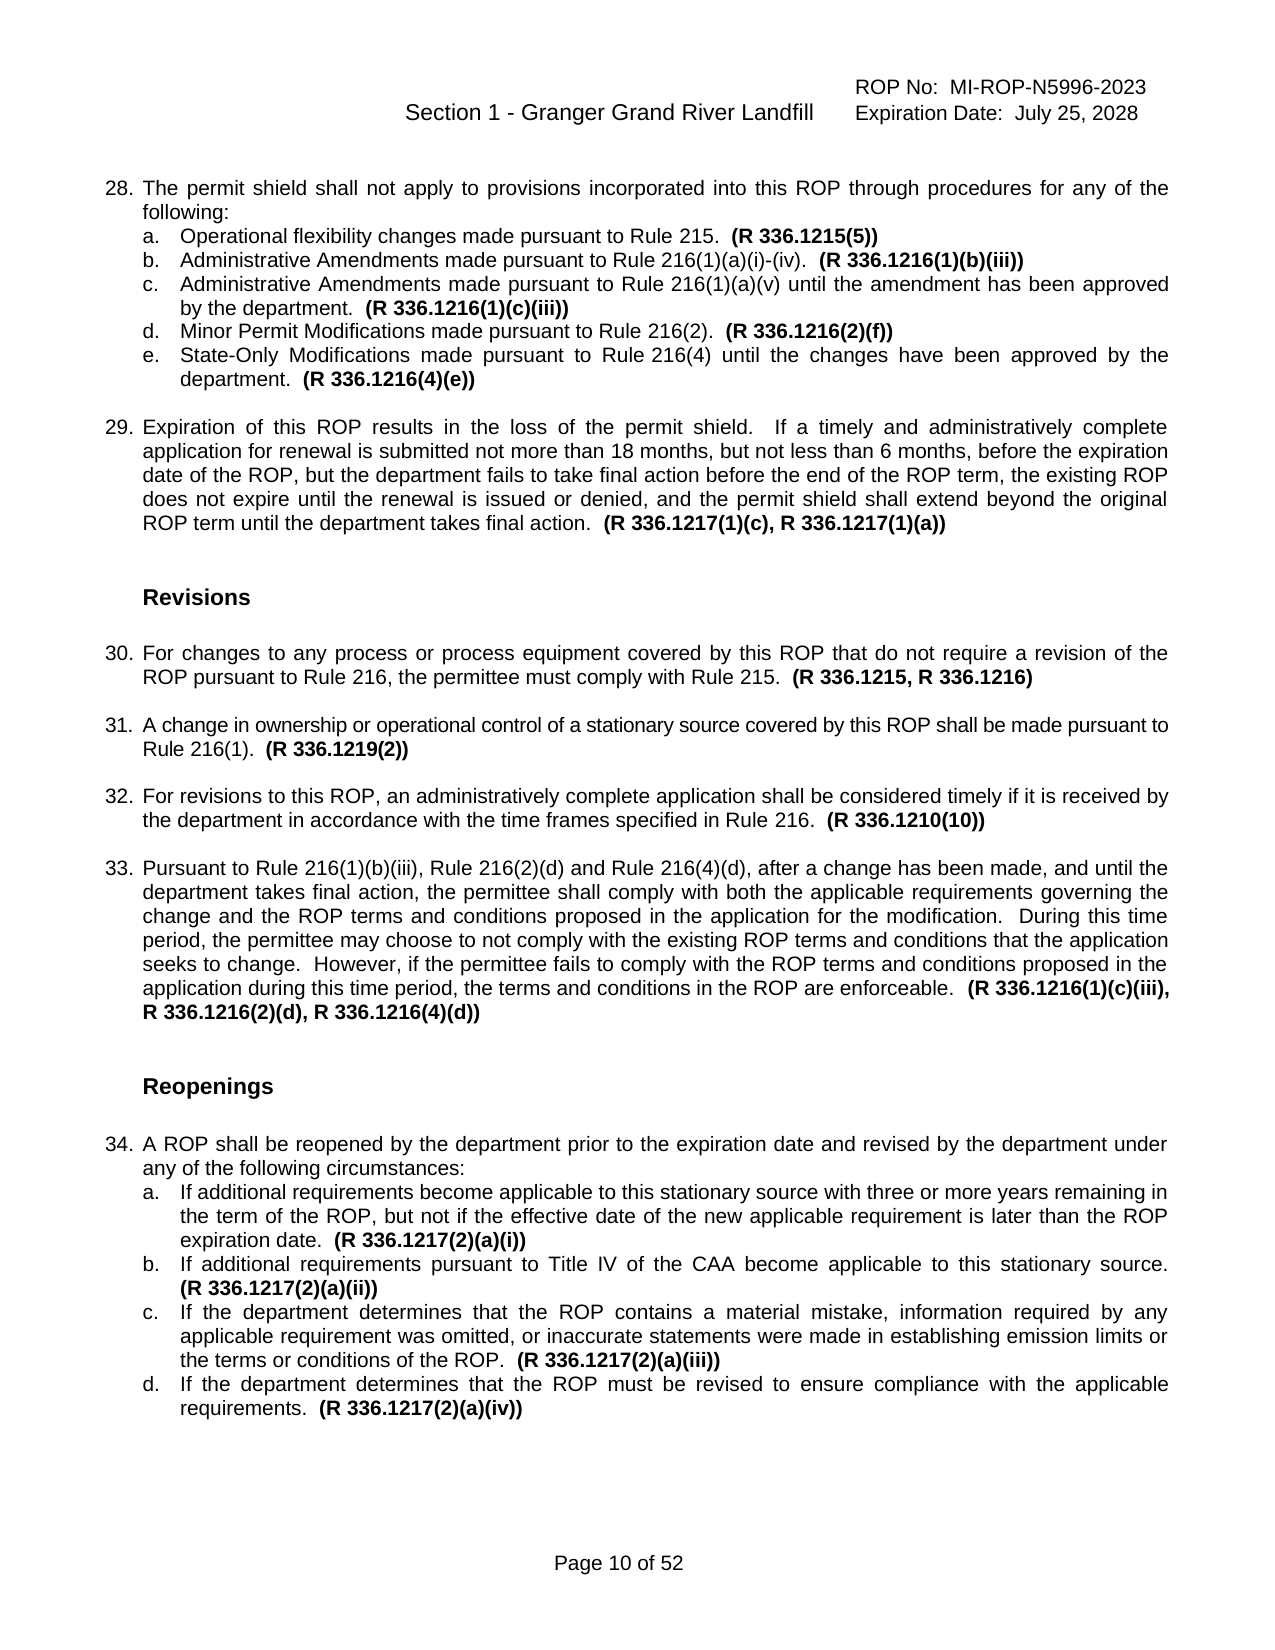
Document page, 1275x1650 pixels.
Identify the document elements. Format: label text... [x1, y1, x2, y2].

list If the department determines that the ROP contains a material mistake, information required by any applicable requirement was omitted, or inaccurate statements were made in establishing emission limits or the terms or conditions of the ROP. (R 336.1217(2)(a)(iii)) [142, 1299, 1170, 1371]
list If additional requirements pursuant to Title IV of the CAA become applicable to this stationary source. (R 336.1217(2)(a)(ii)) [142, 1252, 1170, 1299]
subtitle Reopenings [105, 1073, 1170, 1099]
list For revisions to this ROP, an administratively complete application shall be considered timely if it is received by the department in accordance with the time frames specified in Rule 216. (R 336.1210(10)) [105, 784, 1170, 832]
subtitle Revisions [105, 584, 1170, 610]
list Administrative Amendments made pursuant to Rule 216(1)(a)(v) until the amendment has been approved by the department. (R 336.1216(1)(c)(iii)) [142, 271, 1170, 319]
list If additional requirements become applicable to this stationary source with three or more years remaining in the term of the ROP, but not if the effective date of the new applicable requirement is later than the ROP expiration date. (R 336.1217(2)(a)(i)) [142, 1180, 1170, 1252]
list If the department determines that the ROP must be revised to ensure compliance with the applicable requirements. (R 336.1217(2)(a)(iv)) [142, 1371, 1170, 1419]
list A ROP shall be reopened by the department prior to the expiration date and revised by the department under any of the following circumstances: [105, 1132, 1170, 1180]
list Pursuant to Rule 216(1)(b)(iii), Rule 216(2)(d) and Rule 216(4)(d), after a change has been made, and until the department takes final action, the permittee shall comply with both the applicable requirements governing the change and the ROP terms and conditions proposed in the application for the modification. During this time period, the permittee may choose to not comply with the existing ROP terms and conditions that the application seeks to change. However, if the permittee fails to comply with the ROP terms and conditions proposed in the application during this time period, the terms and conditions in the ROP are enforceable. (R 336.1216(1)(c)(iii), R 336.1216(2)(d), R 336.1216(4)(d)) [105, 856, 1170, 1024]
list Minor Permit Modifications made pursuant to Rule 216(2). (R 336.1216(2)(f)) [142, 319, 1170, 343]
list Administrative Amendments made pursuant to Rule 216(1)(a)(i)-(iv). (R 336.1216(1)(b)(iii)) [142, 247, 1170, 271]
list A change in ownership or operational control of a stationary source covered by this ROP shall be made pursuant to Rule 216(1). (R 336.1219(2)) [105, 712, 1170, 760]
list Operational flexibility changes made pursuant to Rule 215. (R 336.1215(5)) [142, 223, 1170, 247]
list For changes to any process or process equipment covered by this ROP that do not require a revision of the ROP pursuant to Rule 216, the permittee must comply with Rule 215. (R 336.1215, R 336.1216) [105, 641, 1170, 688]
list The permit shield shall not apply to provisions incorporated into this ROP through procedures for any of the following: [105, 176, 1170, 223]
list Expiration of this ROP results in the loss of the permit shield. If a timely and administratively complete application for renewal is submitted not more than 18 months, but not less than 6 months, before the expiration date of the ROP, but the department fails to take final action before the end of the ROP term, the existing ROP does not expire until the renewal is issued or denied, and the permit shield shall extend beyond the original ROP term until the department takes final action. (R 336.1217(1)(c), R 336.1217(1)(a)) [105, 415, 1170, 535]
list State-Only Modifications made pursuant to Rule 216(4) until the changes have been approved by the department. (R 336.1216(4)(e)) [142, 343, 1170, 391]
